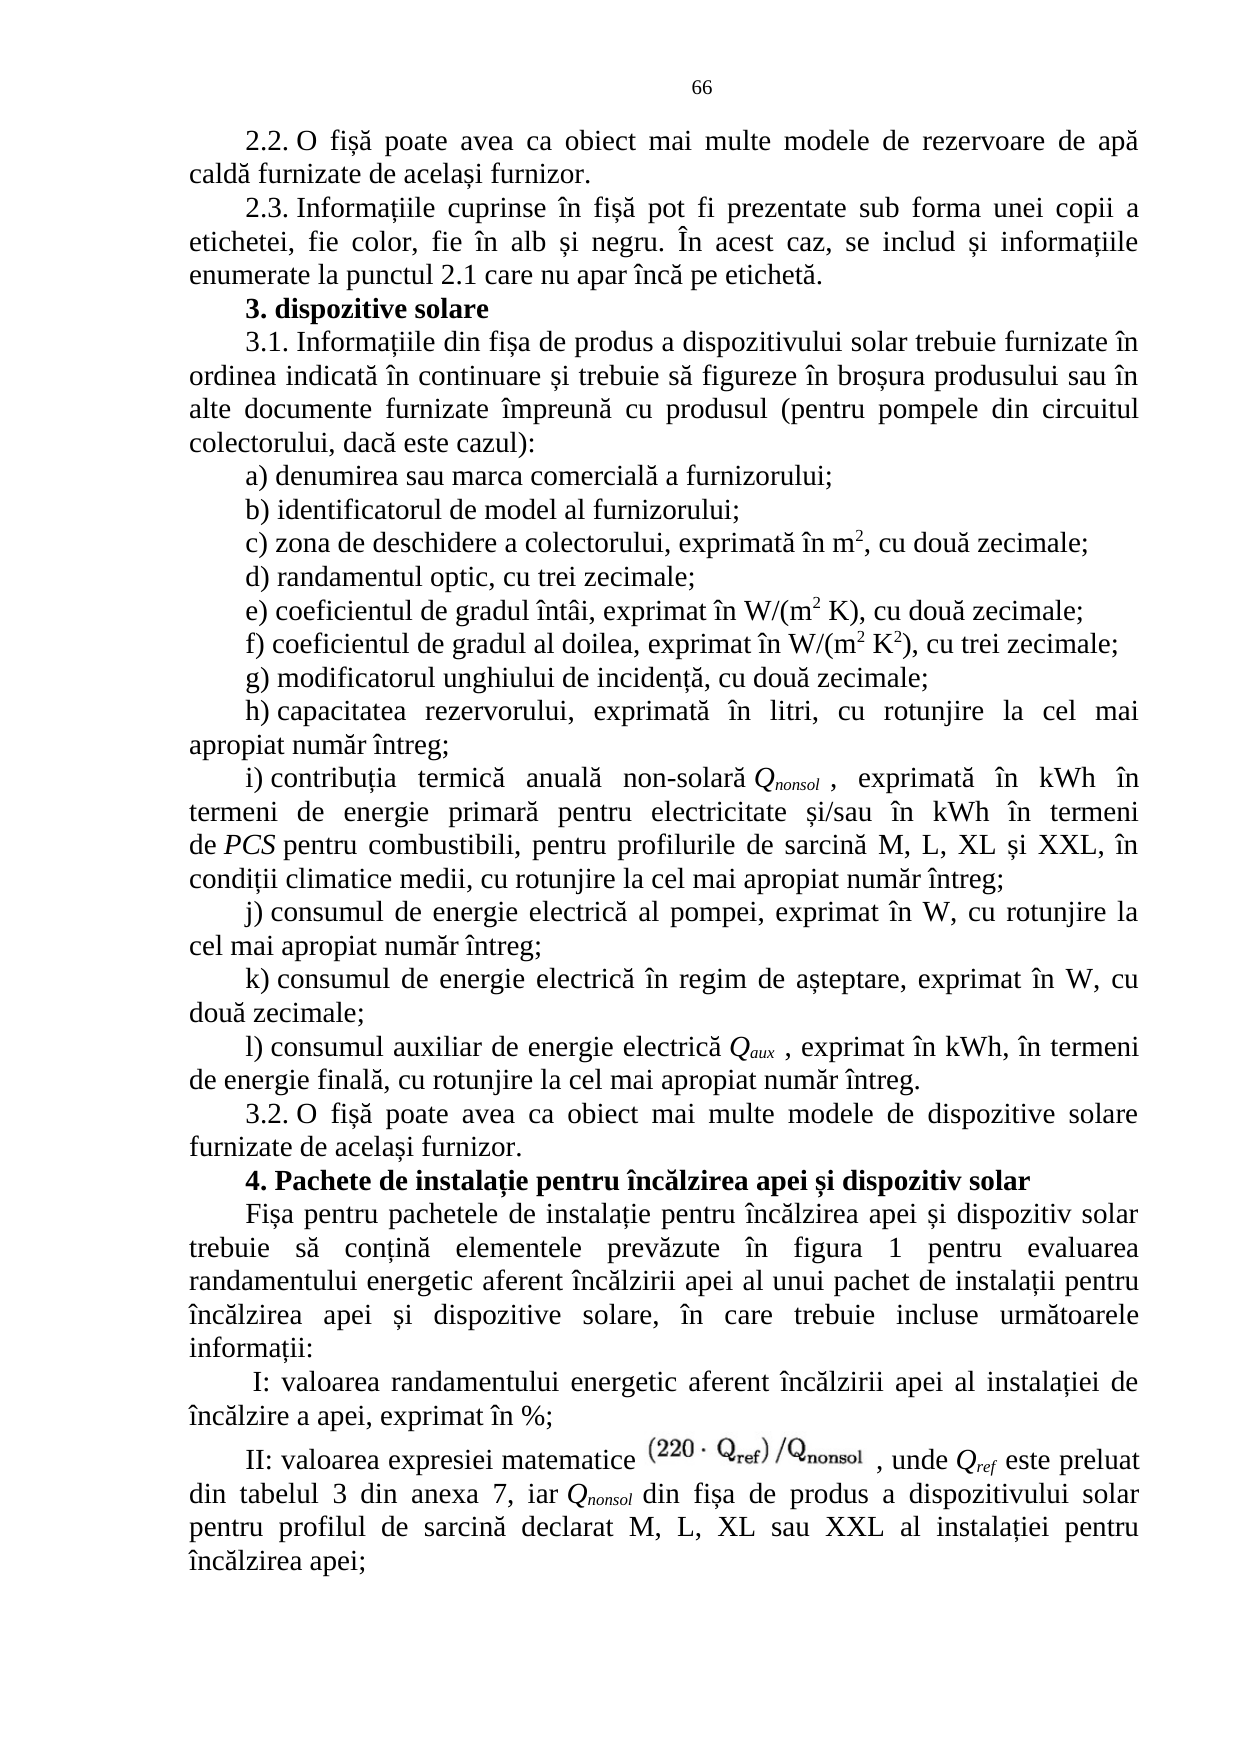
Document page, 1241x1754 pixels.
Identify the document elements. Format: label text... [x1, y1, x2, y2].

text b) identificatorul de model al furnizorului; [189, 492, 1140, 526]
text c) zona de deschidere a colectorului, exprimată în m2, cu două zecimale; [189, 526, 1140, 559]
picture [643, 1431, 869, 1470]
text I: valoarea randamentului energetic aferent încălzirii apei al instalației de încălzire a apei, exprimat în %; [189, 1364, 1140, 1431]
text II: valoarea expresiei matematice , unde Qref este preluat din tabelul 3 din anexa 7, iar Qnonsol din fișa de produs a dispozitivului solar pentru profilul de sarcină declarat M, L, XL sau XXL al instalației pentru încălzirea apei; [189, 1431, 1140, 1577]
text k) consumul de energie electrică în regim de așteptare, exprimat în W, cu două zecimale; [189, 962, 1140, 1029]
text 2.3. Informațiile cuprinse în fișă pot fi prezentate sub forma unei copii a etichetei, fie color, fie în alb și negru. În acest caz, se includ și informațiile enumerate la punctul 2.1 care nu apar încă pe etichetă. [189, 190, 1140, 291]
text 3.2. O fișă poate avea ca obiect mai multe modele de dispozitive solare furnizate de același furnizor. [189, 1096, 1140, 1163]
text l) consumul auxiliar de energie electrică Qaux , exprimat în kWh, în termeni de energie finală, cu rotunjire la cel mai apropiat număr întreg. [189, 1029, 1140, 1096]
text i) contribuția termică anuală non-solară Qnonsol , exprimată în kWh în termeni de energie primară pentru electricitate și/sau în kWh în termeni de PCS pentru combustibili, pentru profilurile de sarcină M, L, XL și XXL, în condiții climatice medii, cu rotunjire la cel mai apropiat număr întreg; [189, 760, 1140, 894]
text d) randamentul optic, cu trei zecimale; [189, 559, 1140, 593]
text 3. dispozitive solare [189, 291, 1140, 324]
text 3.1. Informațiile din fișa de produs a dispozitivului solar trebuie furnizate în ordinea indicată în continuare și trebuie să figureze în broșura produsului sau în alte documente furnizate împreună cu produsul (pentru pompele din circuitul colectorului, dacă este cazul): [189, 324, 1140, 458]
text 2.2. O fișă poate avea ca obiect mai multe modele de rezervoare de apă caldă furnizate de același furnizor. [189, 123, 1140, 190]
text f) coeficientul de gradul al doilea, exprimat în W/(m2 K2), cu trei zecimale; [189, 626, 1140, 660]
text h) capacitatea rezervorului, exprimată în litri, cu rotunjire la cel mai apropiat număr întreg; [189, 693, 1140, 760]
text 4. Pachete de instalație pentru încălzirea apei și dispozitiv solar [189, 1163, 1140, 1196]
text Fișa pentru pachetele de instalație pentru încălzirea apei și dispozitiv solar trebuie să conțină elementele prevăzute în figura 1 pentru evaluarea randamentului energetic aferent încălzirii apei al unui pachet de instalații pentru încălzirea apei și dispozitive solare, în care trebuie incluse următoarele informații: [189, 1196, 1140, 1364]
text a) denumirea sau marca comercială a furnizorului; [189, 458, 1140, 492]
text e) coeficientul de gradul întâi, exprimat în W/(m2 K), cu două zecimale; [189, 593, 1140, 626]
text j) consumul de energie electrică al pompei, exprimat în W, cu rotunjire la cel mai apropiat număr întreg; [189, 894, 1140, 962]
text g) modificatorul unghiului de incidență, cu două zecimale; [189, 660, 1140, 693]
